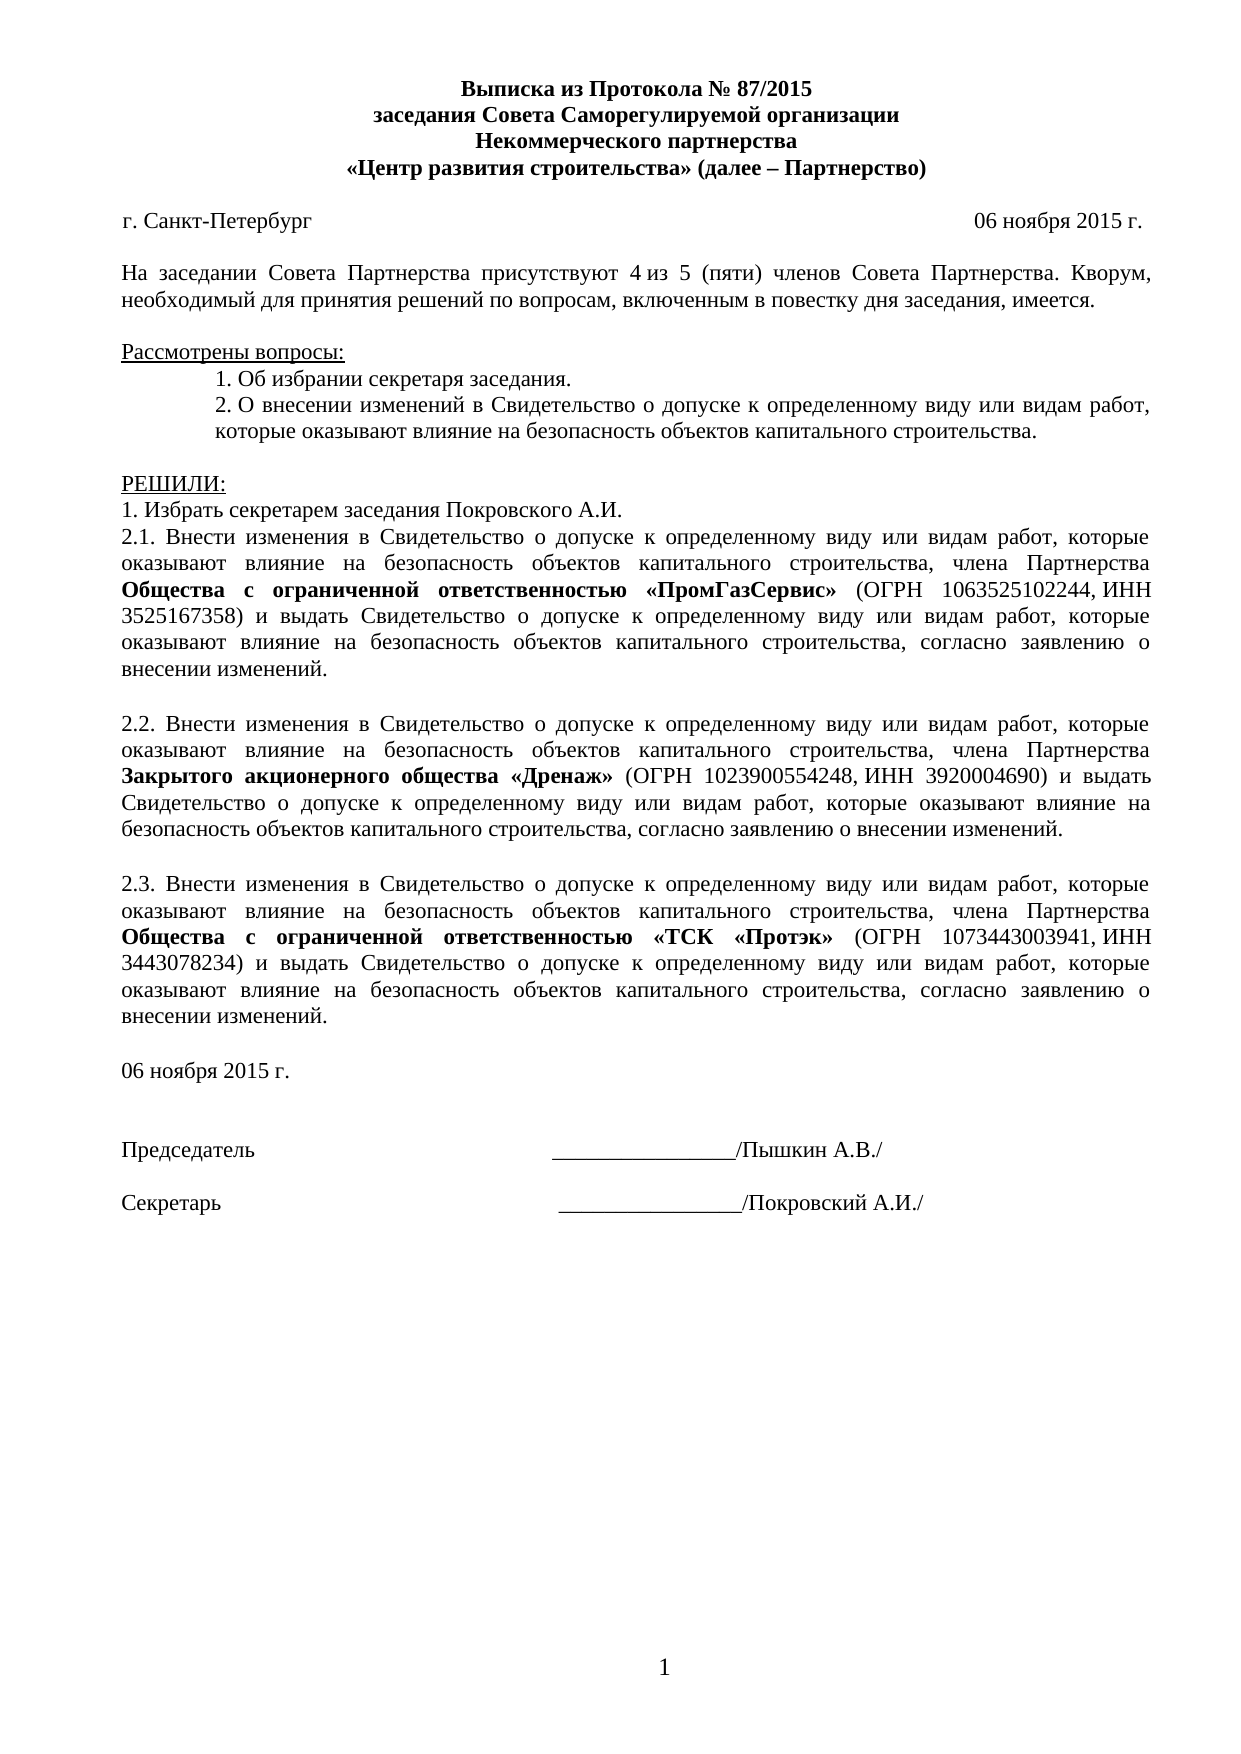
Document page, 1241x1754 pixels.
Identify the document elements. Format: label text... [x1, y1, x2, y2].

table_header г. Санкт-Петербург [111, 207, 632, 233]
text 2.3. Внести изменения в Свидетельство о допуске к определенному виду или видам работ, которые оказывают влияние на безопасность объектов капитального строительства, члена Партнерства Общества с ограниченной ответственностью «ТСК «Протэк» (ОГРН 1073443003941, ИНН 3443078234) и выдать Свидетельство о допуске к определенному виду или видам работ, которые оказывают влияние на безопасность объектов капитального строительства, согласно заявлению о внесении изменений. [121, 870, 1152, 1028]
table_header 06 ноября 2015 г. [633, 207, 1154, 233]
text 06 ноября 2015 г. [121, 1057, 1152, 1083]
text Выписка из Протокола № 87/2015 [121, 75, 1152, 101]
text «Центр развития строительства» (далее – Партнерство) [121, 154, 1152, 180]
text 1. Избрать секретарем заседания Покровского А.И. [121, 497, 1152, 523]
text 2.1. Внести изменения в Свидетельство о допуске к определенному виду или видам работ, которые оказывают влияние на безопасность объектов капитального строительства, члена Партнерства Общества с ограниченной ответственностью «ПромГазСервис» (ОГРН 1063525102244, ИНН 3525167358) и выдать Свидетельство о допуске к определенному виду или видам работ, которые оказывают влияние на безопасность объектов капитального строительства, согласно заявлению о внесении изменений. [121, 523, 1152, 681]
text РЕШИЛИ: [121, 470, 1152, 497]
text 2.2. Внести изменения в Свидетельство о допуске к определенному виду или видам работ, которые оказывают влияние на безопасность объектов капитального строительства, члена Партнерства Закрытого акционерного общества «Дренаж» (ОГРН 1023900554248, ИНН 3920004690) и выдать Свидетельство о допуске к определенному виду или видам работ, которые оказывают влияние на безопасность объектов капитального строительства, согласно заявлению о внесении изменений. [121, 710, 1152, 842]
text 2. О внесении изменений в Свидетельство о допуске к определенному виду или видам работ, которые оказывают влияние на безопасность объектов капитального строительства. [215, 391, 1152, 444]
text На заседании Совета Партнерства присутствуют 4 из 5 (пяти) членов Совета Партнерства. Кворум, необходимый для принятия решений по вопросам, включенным в повестку дня заседания, имеется. [121, 259, 1152, 312]
text Председатель ________________/Пышкин А.В./ [121, 1136, 1152, 1163]
text Рассмотрены вопросы: [121, 338, 1152, 365]
text Секретарь ________________/Покровский А.И./ [121, 1189, 1152, 1215]
text заседания Совета Саморегулируемой организации [121, 101, 1152, 128]
text Некоммерческого партнерства [121, 128, 1152, 154]
text 1. Об избрании секретаря заседания. [215, 365, 1152, 391]
